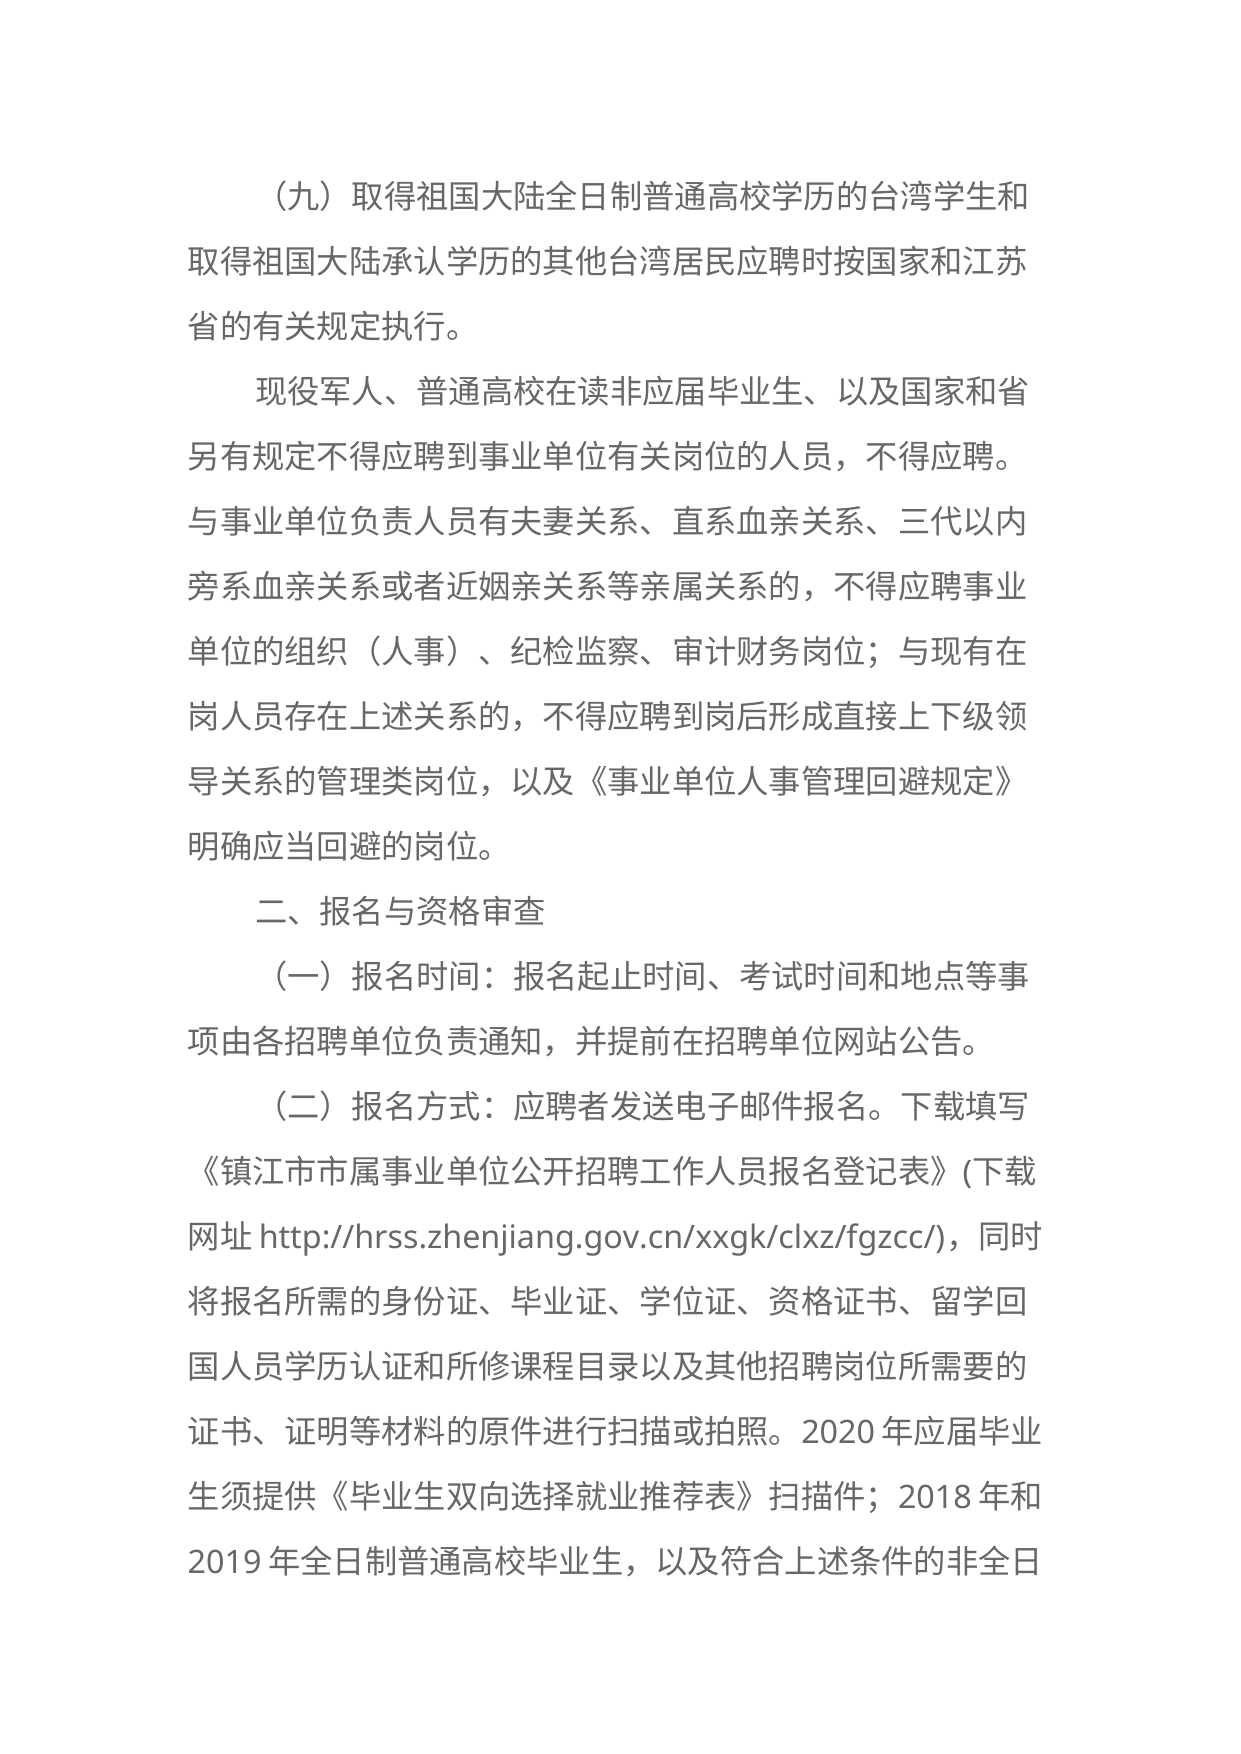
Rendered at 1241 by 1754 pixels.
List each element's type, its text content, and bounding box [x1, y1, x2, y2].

text （九）取得祖国大陆全日制普通高校学历的台湾学生和取得祖国大陆承认学历的其他台湾居民应聘时按国家和江苏省的有关规定执行。 [187, 162, 1053, 357]
text 二、报名与资格审查 [187, 877, 1053, 942]
text （一）报名时间：报名起止时间、考试时间和地点等事项由各招聘单位负责通知，并提前在招聘单位网站公告。 [187, 942, 1053, 1072]
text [187, 1072, 1053, 1592]
text 现役军人、普通高校在读非应届毕业生、以及国家和省另有规定不得应聘到事业单位有关岗位的人员，不得应聘。与事业单位负责人员有夫妻关系、直系血亲关系、三代以内旁系血亲关系或者近姻亲关系等亲属关系的，不得应聘事业单位的组织（人事）、纪检监察、审计财务岗位；与现有在岗人员存在上述关系的，不得应聘到岗后形成直接上下级领导关系的管理类岗位，以及《事业单位人事管理回避规定》明确应当回避的岗位。 [187, 357, 1053, 877]
